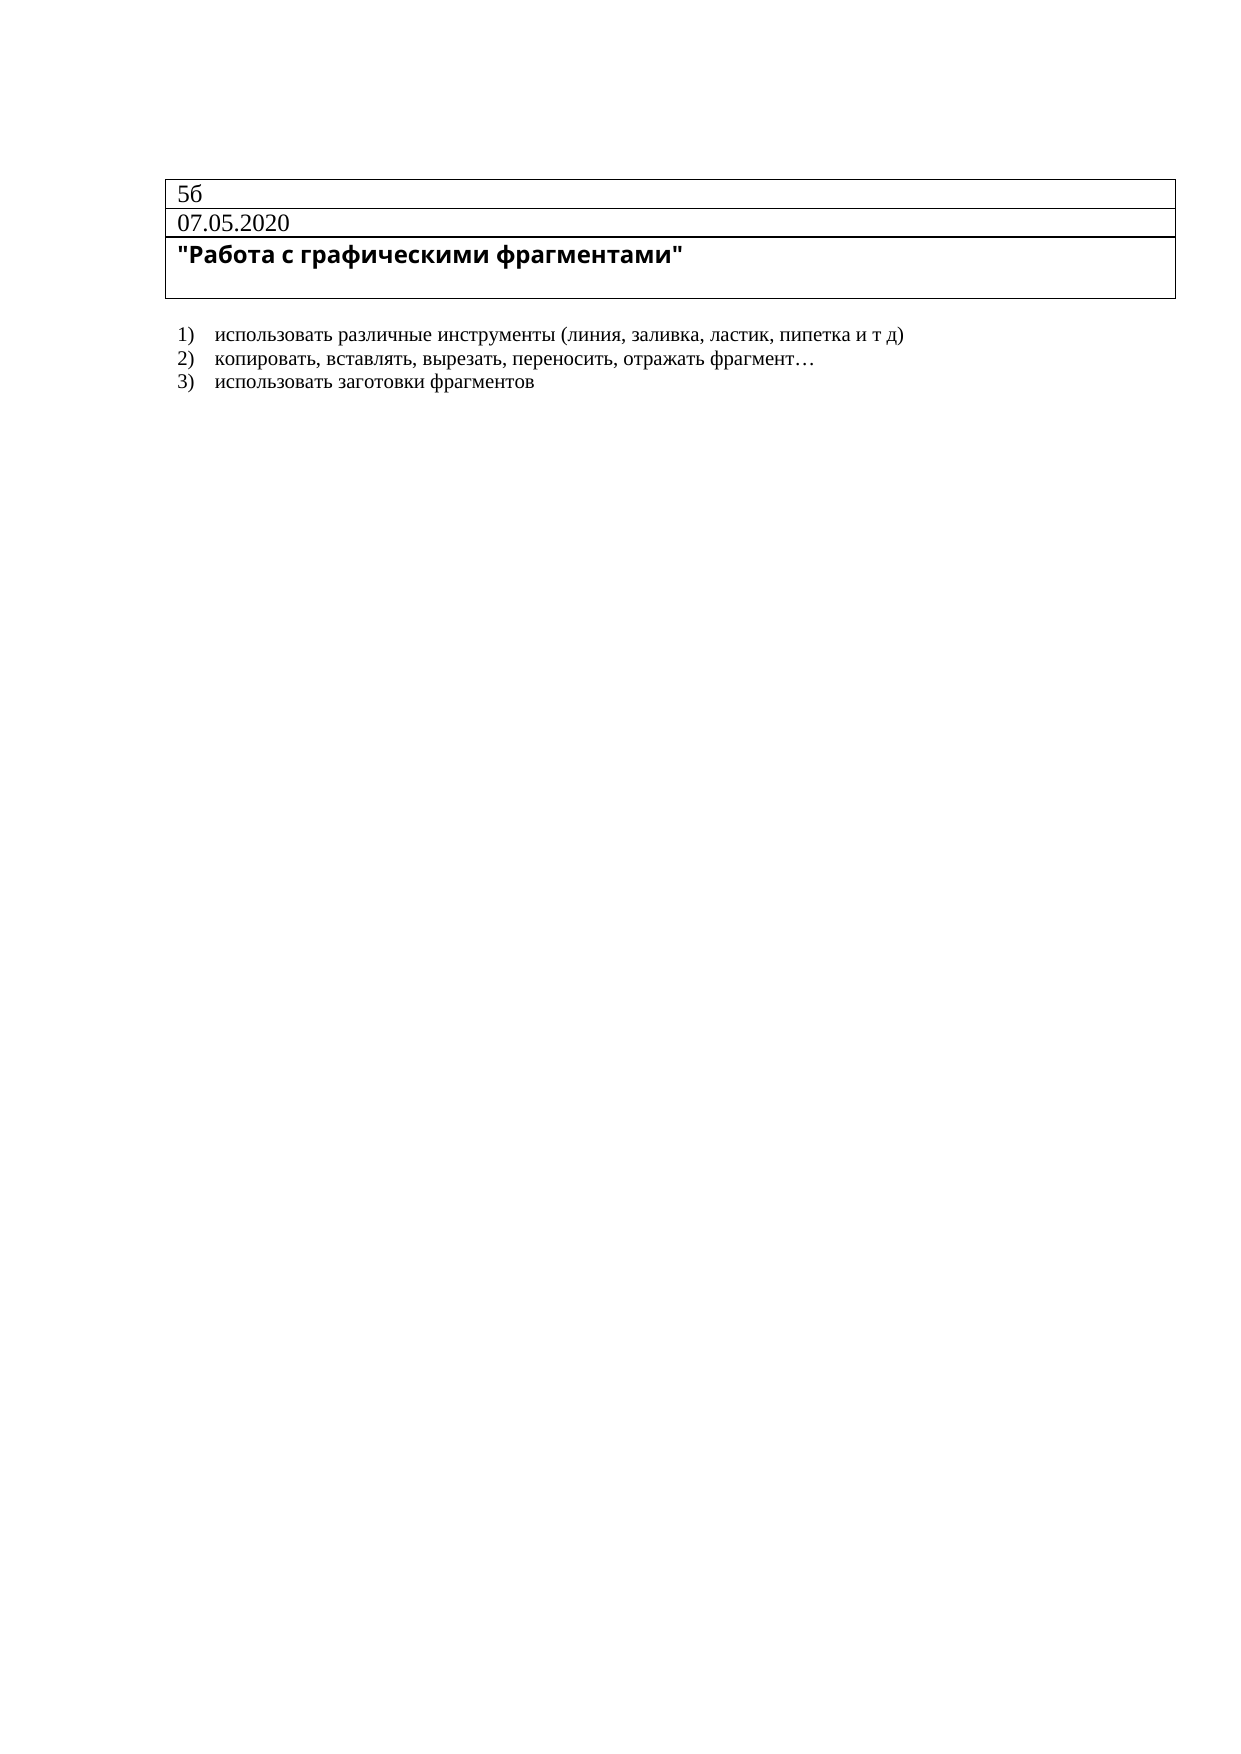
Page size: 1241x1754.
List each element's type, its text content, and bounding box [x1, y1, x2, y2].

table_header 5б [166, 180, 1175, 208]
table_cell 07.05.2020 [166, 209, 1175, 236]
table_cell "Работа с графическими фрагментами" [166, 238, 1175, 298]
list копировать, вставлять, вырезать, переносить, отражать фрагмент… [177, 346, 1137, 370]
list использовать заготовки фрагментов [177, 370, 1137, 393]
list использовать различные инструменты (линия, заливка, ластик, пипетка и т д) [177, 323, 1137, 346]
